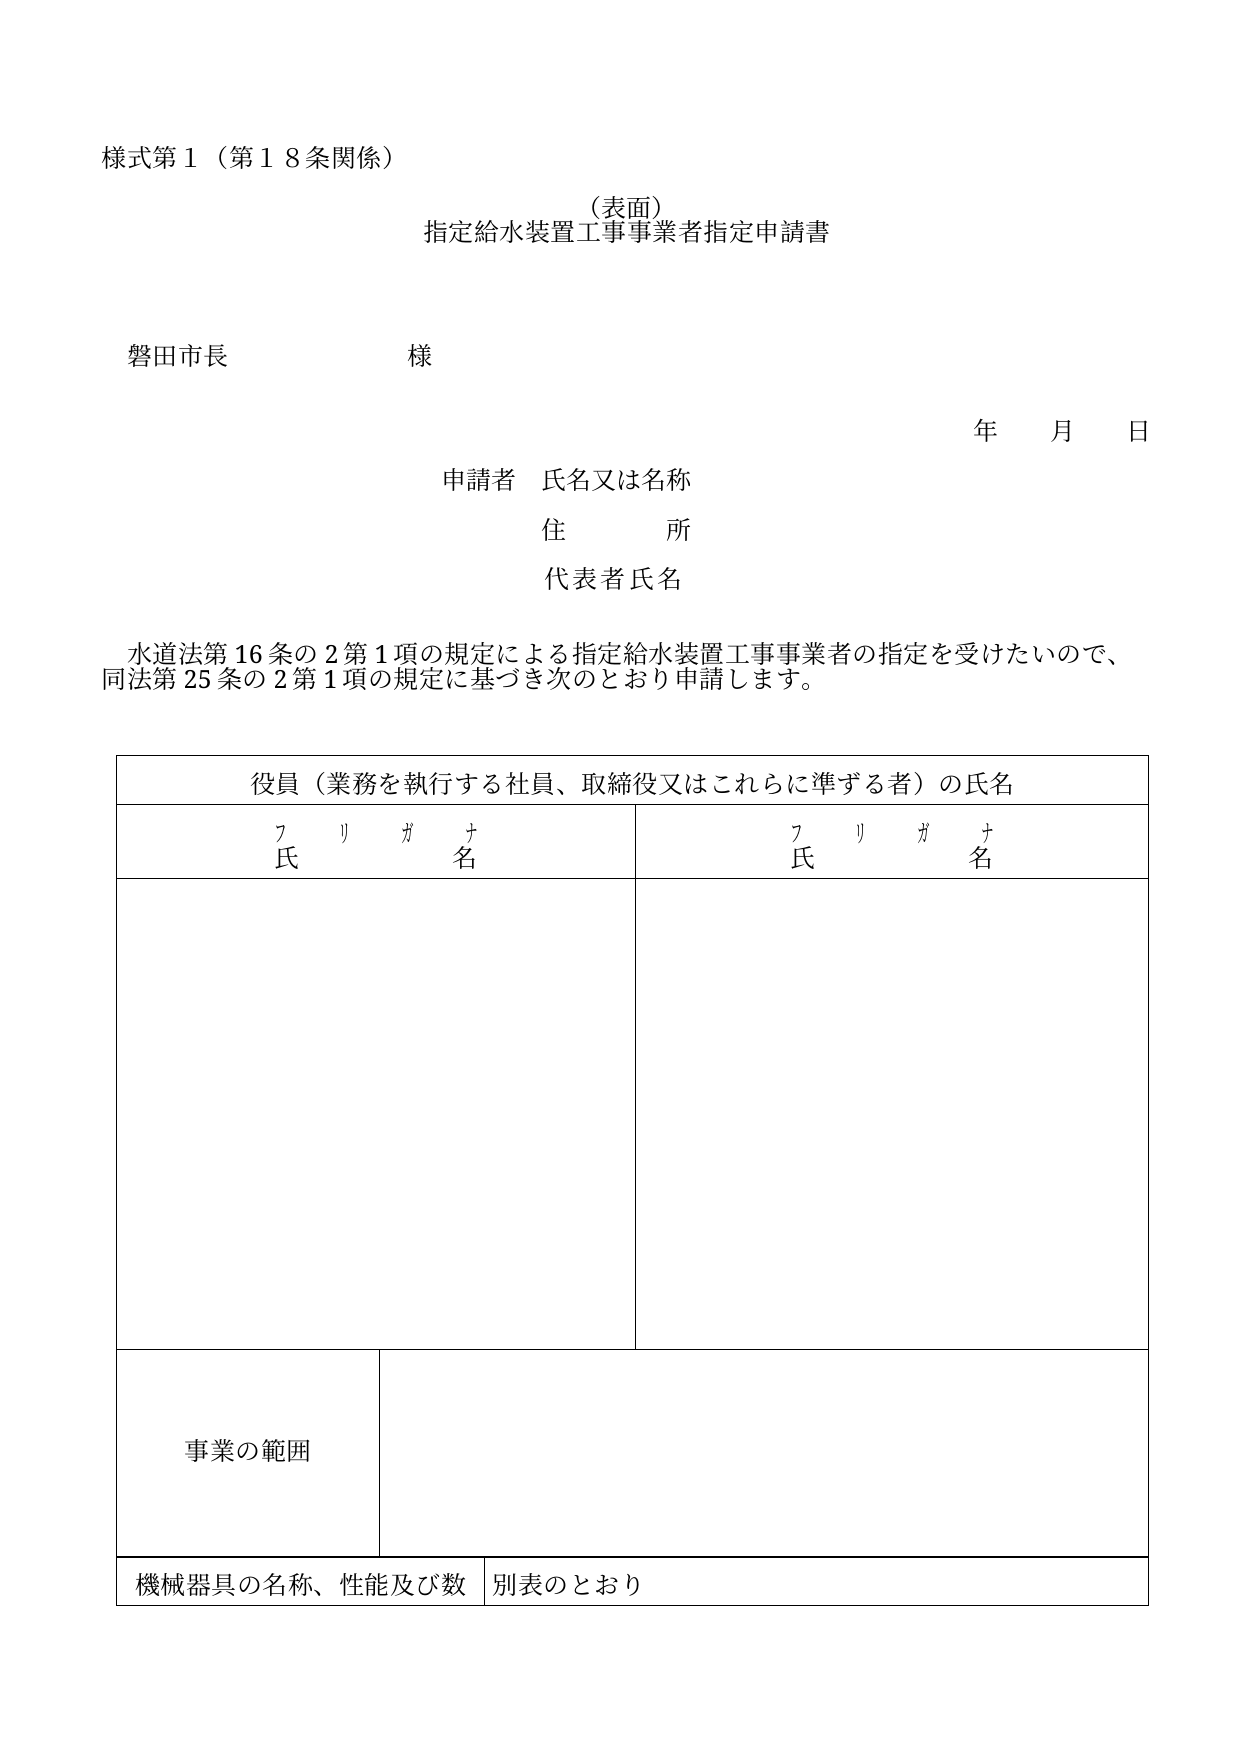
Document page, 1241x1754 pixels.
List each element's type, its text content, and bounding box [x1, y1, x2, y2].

table_cell 事業の範囲 [117, 1350, 379, 1556]
table_header 役員（業務を執行する社員、取締役又はこれらに準ずる者）の氏名 [117, 756, 1148, 804]
table_cell [636, 879, 1148, 1349]
text 年 月 日 [102, 420, 1152, 445]
text 同法第25条の2第1項の規定に基づき次のとおり申請します。 [102, 668, 1152, 693]
text 様式第１（第１８条関係） [102, 148, 1152, 172]
table_cell 機械器具の名称、性能及び数 [117, 1558, 484, 1605]
text 代表者氏名 [102, 569, 1152, 594]
table_cell [117, 879, 635, 1349]
text 水道法第16条の2第1項の規定による指定給水装置工事事業者の指定を受けたいので、 [102, 643, 1165, 668]
text 住 所 [102, 519, 1152, 544]
text （表面） [102, 197, 1152, 222]
table_cell フ リ ガ ナ 氏 名 [636, 805, 1148, 878]
text 指定給水装置工事事業者指定申請書 [102, 222, 1152, 247]
text 磐田市長 様 [102, 346, 1152, 371]
table_cell [380, 1350, 1148, 1556]
table_cell 別表のとおり [485, 1558, 1148, 1605]
text 申請者 氏名又は名称 [102, 470, 1152, 495]
table_header [1149, 755, 1154, 1605]
table_cell フ リ ガ ナ 氏 名 [117, 805, 635, 878]
